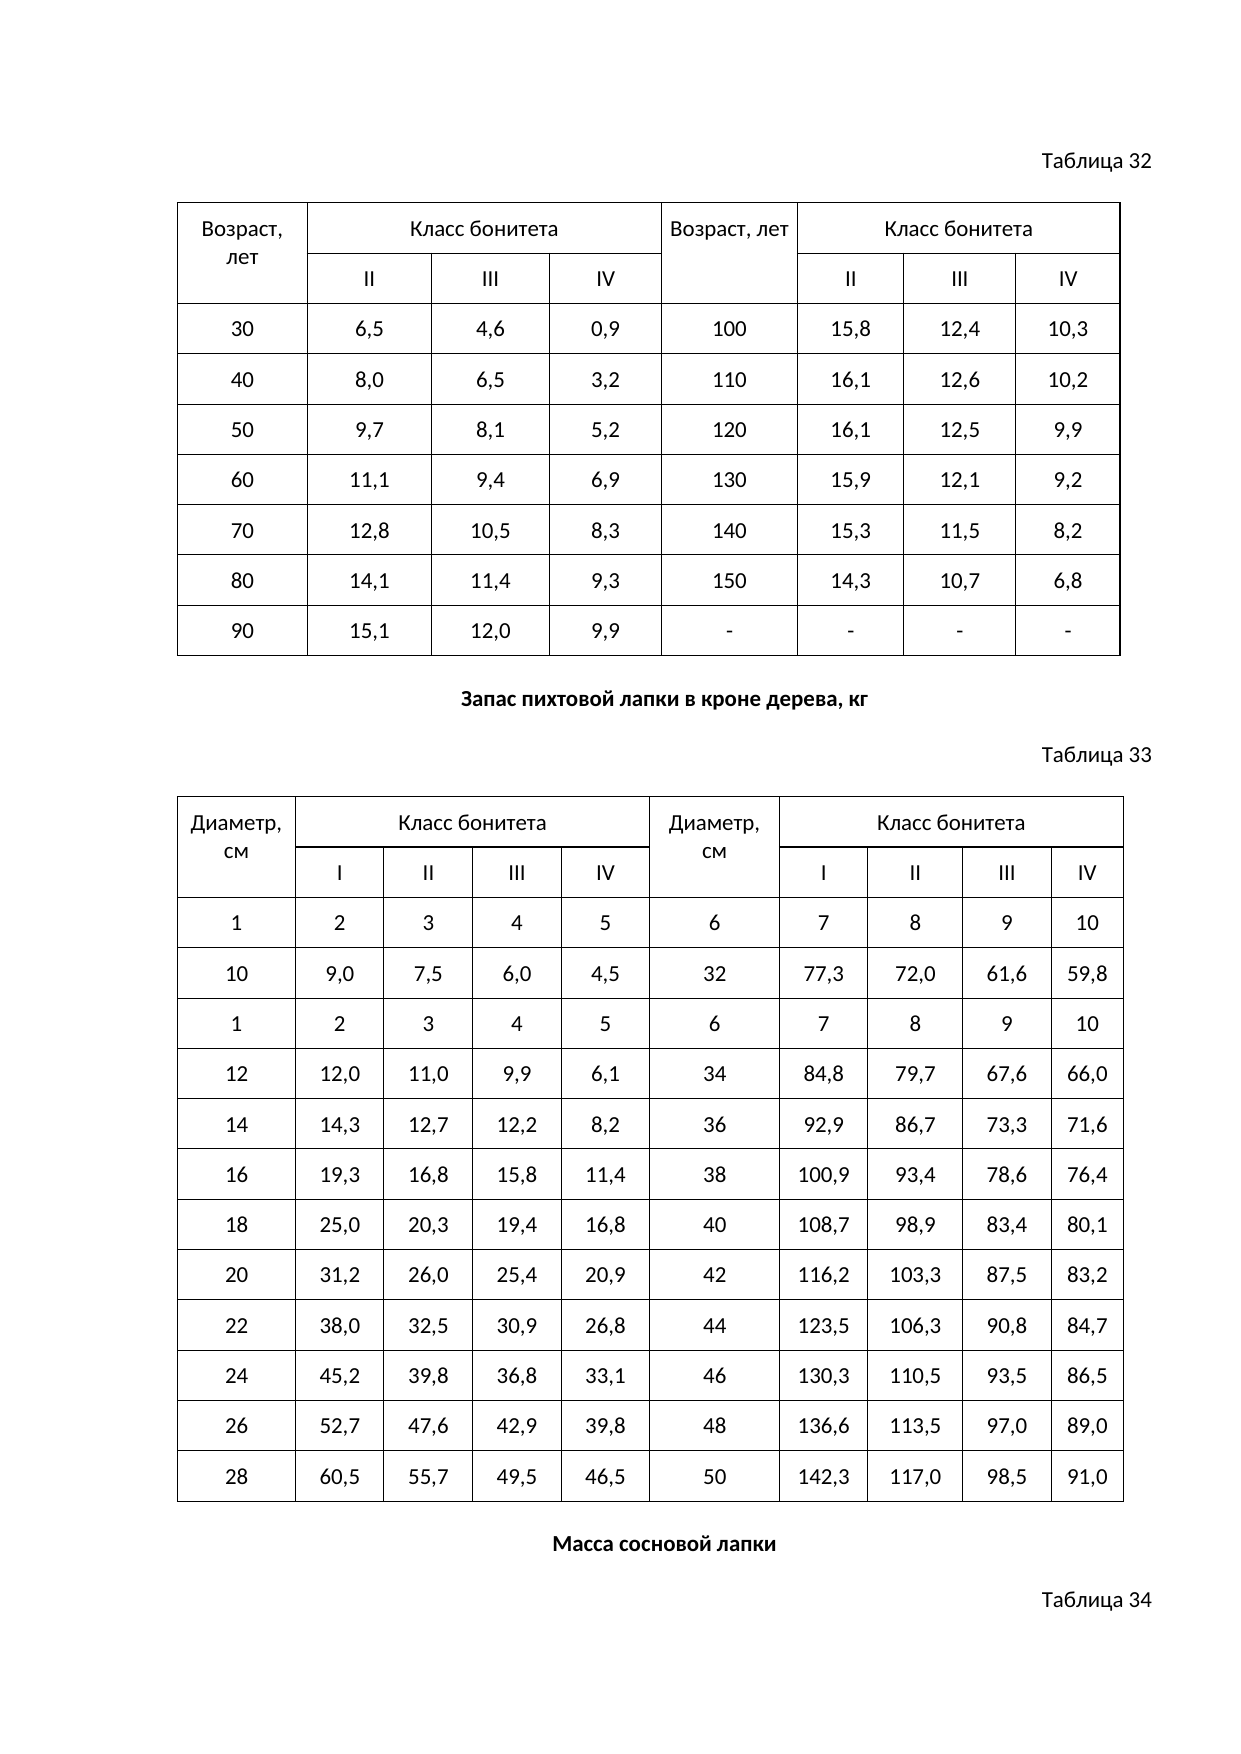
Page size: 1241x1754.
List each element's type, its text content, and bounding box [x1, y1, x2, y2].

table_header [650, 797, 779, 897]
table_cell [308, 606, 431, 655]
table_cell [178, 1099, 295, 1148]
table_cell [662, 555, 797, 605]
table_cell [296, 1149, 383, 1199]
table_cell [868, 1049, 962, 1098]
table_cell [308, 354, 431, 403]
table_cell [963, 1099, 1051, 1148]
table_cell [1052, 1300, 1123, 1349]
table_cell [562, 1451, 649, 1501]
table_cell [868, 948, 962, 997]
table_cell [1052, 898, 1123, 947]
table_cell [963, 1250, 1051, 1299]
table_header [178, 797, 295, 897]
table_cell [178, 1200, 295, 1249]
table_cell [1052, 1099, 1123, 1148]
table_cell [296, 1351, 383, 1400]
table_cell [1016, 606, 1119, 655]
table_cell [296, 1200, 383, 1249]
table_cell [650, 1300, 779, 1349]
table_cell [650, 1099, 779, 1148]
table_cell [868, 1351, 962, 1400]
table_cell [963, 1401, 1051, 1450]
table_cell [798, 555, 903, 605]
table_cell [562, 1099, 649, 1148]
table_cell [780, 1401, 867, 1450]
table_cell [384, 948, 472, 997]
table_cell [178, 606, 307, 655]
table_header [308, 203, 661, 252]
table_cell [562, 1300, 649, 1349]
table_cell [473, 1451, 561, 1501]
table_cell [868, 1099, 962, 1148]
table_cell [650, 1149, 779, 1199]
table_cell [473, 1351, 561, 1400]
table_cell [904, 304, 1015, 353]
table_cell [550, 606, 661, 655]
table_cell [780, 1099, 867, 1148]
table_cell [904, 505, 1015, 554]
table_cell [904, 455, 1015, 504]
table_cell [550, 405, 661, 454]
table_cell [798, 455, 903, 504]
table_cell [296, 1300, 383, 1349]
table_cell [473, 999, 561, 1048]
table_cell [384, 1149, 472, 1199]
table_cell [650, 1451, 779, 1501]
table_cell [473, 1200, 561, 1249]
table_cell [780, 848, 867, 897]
text Таблица 32 [177, 146, 1152, 174]
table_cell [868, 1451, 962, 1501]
text Таблица 34 [177, 1586, 1152, 1614]
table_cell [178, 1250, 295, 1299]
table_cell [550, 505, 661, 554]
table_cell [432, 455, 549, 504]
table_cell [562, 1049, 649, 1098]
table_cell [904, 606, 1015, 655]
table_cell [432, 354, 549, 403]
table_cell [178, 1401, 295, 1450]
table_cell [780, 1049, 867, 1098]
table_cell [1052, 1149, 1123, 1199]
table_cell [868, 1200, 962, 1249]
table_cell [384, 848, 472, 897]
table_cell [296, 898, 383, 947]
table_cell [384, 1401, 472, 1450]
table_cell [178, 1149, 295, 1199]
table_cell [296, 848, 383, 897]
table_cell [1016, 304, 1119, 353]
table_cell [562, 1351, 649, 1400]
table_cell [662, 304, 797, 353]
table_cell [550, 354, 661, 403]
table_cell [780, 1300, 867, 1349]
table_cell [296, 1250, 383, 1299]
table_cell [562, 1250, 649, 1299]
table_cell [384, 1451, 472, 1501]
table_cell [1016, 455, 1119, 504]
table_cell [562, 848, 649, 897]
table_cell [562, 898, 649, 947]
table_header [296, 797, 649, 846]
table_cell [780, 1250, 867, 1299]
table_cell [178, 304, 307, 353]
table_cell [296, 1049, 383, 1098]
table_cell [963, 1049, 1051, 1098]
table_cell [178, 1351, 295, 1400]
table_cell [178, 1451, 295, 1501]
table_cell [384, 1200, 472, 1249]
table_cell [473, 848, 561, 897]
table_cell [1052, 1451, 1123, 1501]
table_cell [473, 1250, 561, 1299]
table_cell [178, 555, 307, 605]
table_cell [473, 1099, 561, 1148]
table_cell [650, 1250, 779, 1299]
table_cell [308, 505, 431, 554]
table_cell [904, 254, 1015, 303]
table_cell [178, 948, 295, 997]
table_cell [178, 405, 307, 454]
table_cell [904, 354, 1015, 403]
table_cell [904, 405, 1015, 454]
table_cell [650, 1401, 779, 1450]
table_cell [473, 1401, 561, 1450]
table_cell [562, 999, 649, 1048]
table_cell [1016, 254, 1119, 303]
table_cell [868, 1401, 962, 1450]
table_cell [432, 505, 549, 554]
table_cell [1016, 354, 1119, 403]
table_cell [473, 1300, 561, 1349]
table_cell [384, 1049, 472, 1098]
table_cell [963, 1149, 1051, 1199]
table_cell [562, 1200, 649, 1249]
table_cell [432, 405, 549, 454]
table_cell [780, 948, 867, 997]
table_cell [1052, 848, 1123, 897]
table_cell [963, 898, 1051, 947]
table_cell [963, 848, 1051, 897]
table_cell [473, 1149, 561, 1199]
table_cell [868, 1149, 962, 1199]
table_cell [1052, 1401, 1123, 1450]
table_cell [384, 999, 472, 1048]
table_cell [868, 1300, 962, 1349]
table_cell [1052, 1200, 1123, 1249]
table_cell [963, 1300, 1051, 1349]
title Масса сосновой лапки [177, 1529, 1152, 1558]
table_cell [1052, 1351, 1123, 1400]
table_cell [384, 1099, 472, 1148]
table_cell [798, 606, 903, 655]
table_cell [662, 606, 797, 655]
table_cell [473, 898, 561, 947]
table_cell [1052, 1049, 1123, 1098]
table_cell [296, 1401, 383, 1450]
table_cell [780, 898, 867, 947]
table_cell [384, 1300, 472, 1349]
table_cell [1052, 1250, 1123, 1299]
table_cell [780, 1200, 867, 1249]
text Таблица 33 [177, 740, 1152, 768]
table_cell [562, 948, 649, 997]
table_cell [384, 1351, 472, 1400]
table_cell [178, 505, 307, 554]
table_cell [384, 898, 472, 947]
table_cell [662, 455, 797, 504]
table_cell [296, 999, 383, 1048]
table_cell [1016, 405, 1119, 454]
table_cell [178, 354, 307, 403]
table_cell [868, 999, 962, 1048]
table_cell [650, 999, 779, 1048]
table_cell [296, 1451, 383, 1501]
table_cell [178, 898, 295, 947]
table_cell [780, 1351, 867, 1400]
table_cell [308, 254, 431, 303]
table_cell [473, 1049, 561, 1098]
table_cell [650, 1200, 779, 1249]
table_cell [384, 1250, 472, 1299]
title Запас пихтовой лапки в кроне дерева, кг [177, 684, 1152, 712]
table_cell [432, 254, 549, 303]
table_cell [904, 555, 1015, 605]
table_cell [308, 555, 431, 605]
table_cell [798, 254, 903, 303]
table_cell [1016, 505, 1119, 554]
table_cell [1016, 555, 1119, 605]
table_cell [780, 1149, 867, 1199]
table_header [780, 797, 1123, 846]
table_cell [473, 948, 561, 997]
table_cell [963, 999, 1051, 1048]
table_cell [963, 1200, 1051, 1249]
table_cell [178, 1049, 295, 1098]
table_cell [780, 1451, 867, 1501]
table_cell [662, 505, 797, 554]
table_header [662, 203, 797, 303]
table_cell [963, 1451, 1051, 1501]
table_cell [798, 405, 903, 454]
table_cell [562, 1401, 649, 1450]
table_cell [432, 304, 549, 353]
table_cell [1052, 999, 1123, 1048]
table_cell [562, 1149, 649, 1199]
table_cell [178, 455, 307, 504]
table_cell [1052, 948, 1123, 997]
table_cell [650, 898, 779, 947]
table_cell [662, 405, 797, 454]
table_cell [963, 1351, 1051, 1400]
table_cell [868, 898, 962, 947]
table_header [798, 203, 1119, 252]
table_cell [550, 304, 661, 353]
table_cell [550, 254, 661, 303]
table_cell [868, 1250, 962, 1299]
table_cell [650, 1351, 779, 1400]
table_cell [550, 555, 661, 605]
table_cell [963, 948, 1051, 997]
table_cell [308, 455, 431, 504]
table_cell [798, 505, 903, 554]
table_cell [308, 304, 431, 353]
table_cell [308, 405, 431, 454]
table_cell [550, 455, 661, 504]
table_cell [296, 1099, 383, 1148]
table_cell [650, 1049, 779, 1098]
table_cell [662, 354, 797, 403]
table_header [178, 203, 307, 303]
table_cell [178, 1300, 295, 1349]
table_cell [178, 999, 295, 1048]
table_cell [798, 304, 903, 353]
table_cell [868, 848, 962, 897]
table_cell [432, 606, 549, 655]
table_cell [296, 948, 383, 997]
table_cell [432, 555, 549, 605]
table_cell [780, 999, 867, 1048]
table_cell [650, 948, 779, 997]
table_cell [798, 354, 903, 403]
